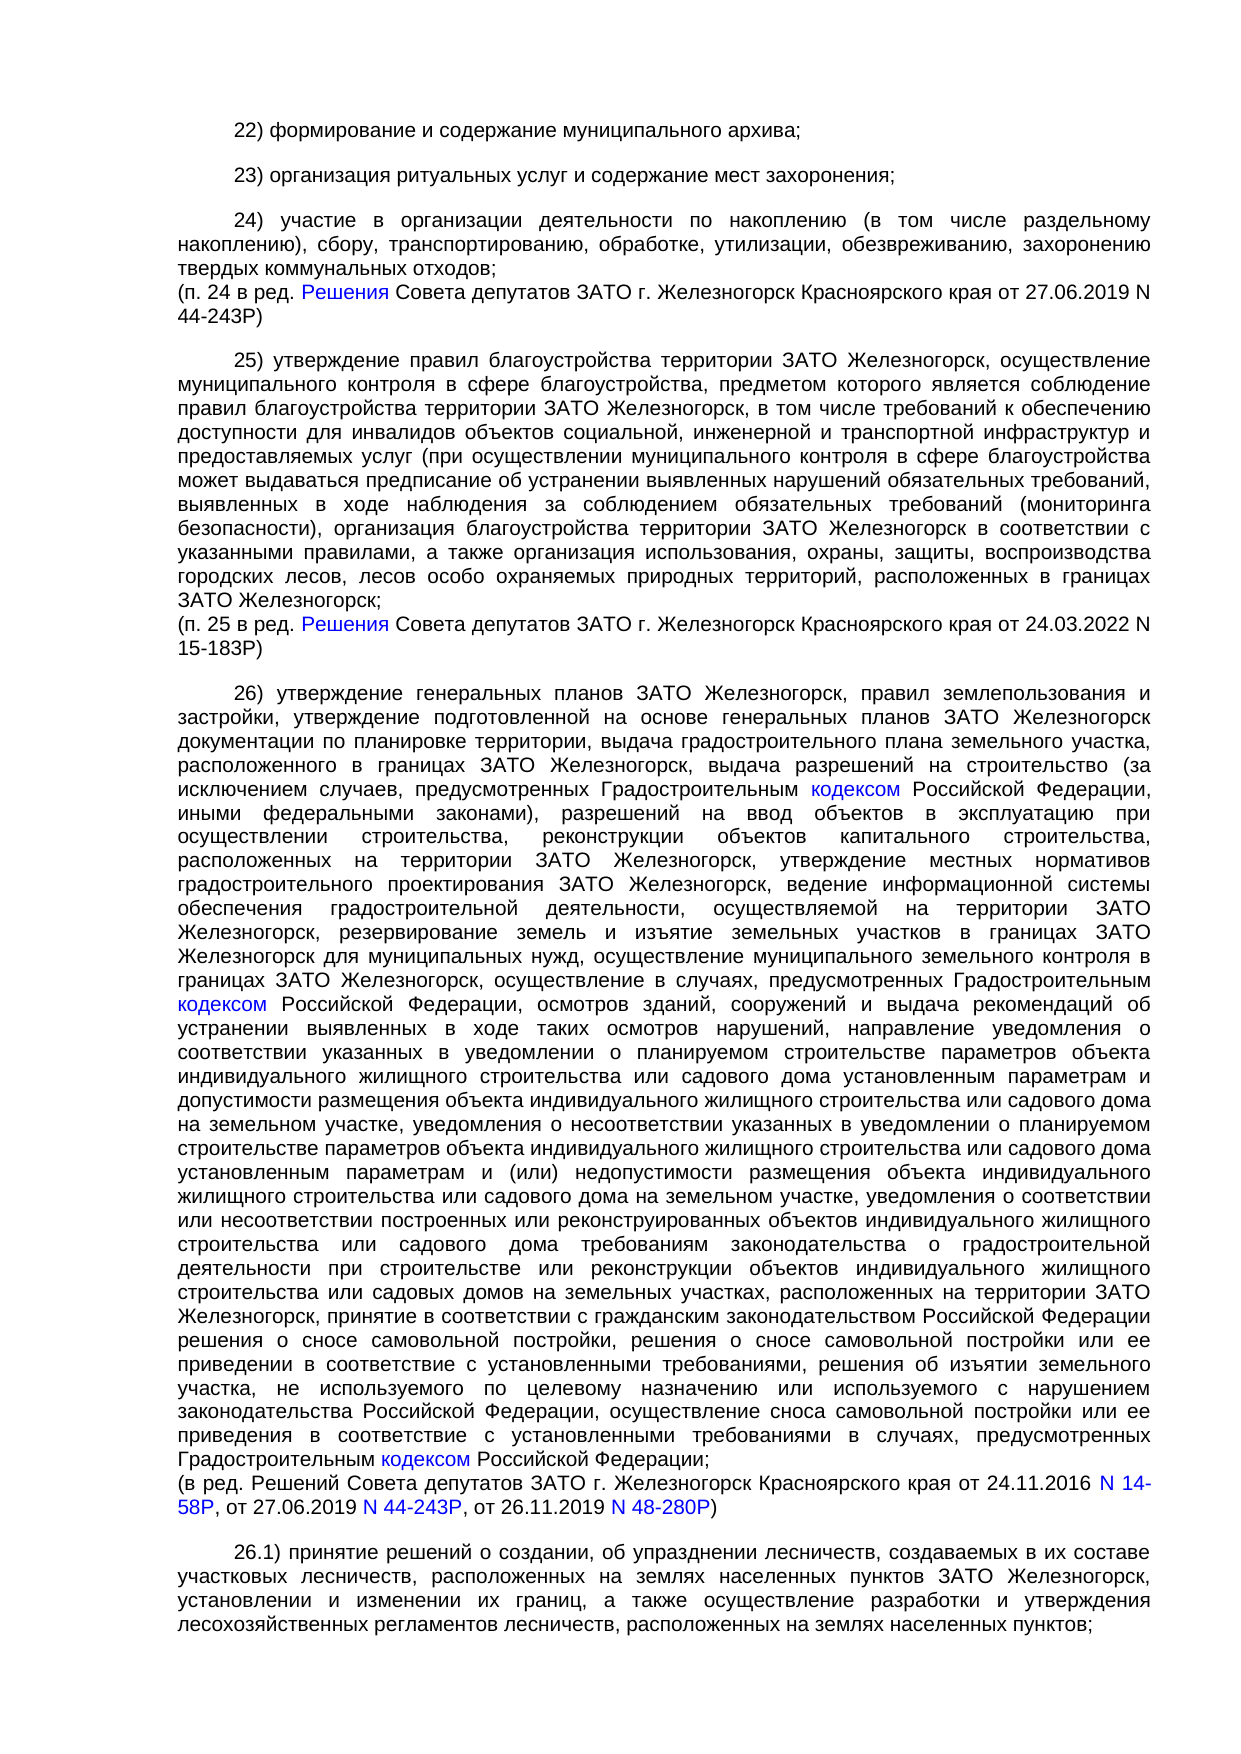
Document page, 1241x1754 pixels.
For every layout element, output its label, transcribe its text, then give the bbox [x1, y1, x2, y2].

text 26) утверждение генеральных планов ЗАТО Железногорск, правил землепользования и застройки, утверждение подготовленной на основе генеральных планов ЗАТО Железногорск документации по планировке территории, выдача градостроительного плана земельного участка, расположенного в границах ЗАТО Железногорск, выдача разрешений на строительство (за исключением случаев, предусмотренных Градостроительным кодексом Российской Федерации, иными федеральными законами), разрешений на ввод объектов в эксплуатацию при осуществлении строительства, реконструкции объектов капитального строительства, расположенных на территории ЗАТО Железногорск, утверждение местных нормативов градостроительного проектирования ЗАТО Железногорск, ведение информационной системы обеспечения градостроительной деятельности, осуществляемой на территории ЗАТО Железногорск, резервирование земель и изъятие земельных участков в границах ЗАТО Железногорск для муниципальных нужд, осуществление муниципального земельного контроля в границах ЗАТО Железногорск, осуществление в случаях, предусмотренных Градостроительным кодексом Российской Федерации, осмотров зданий, сооружений и выдача рекомендаций об устранении выявленных в ходе таких осмотров нарушений, направление уведомления о соответствии указанных в уведомлении о планируемом строительстве параметров объекта индивидуального жилищного строительства или садового дома установленным параметрам и допустимости размещения объекта индивидуального жилищного строительства или садового дома на земельном участке, уведомления о несоответствии указанных в уведомлении о планируемом строительстве параметров объекта индивидуального жилищного строительства или садового дома установленным параметрам и (или) недопустимости размещения объекта индивидуального жилищного строительства или садового дома на земельном участке, уведомления о соответствии или несоответствии построенных или реконструированных объектов индивидуального жилищного строительства или садового дома требованиям законодательства о градостроительной деятельности при строительстве или реконструкции объектов индивидуального жилищного строительства или садовых домов на земельных участках, расположенных на территории ЗАТО Железногорск, принятие в соответствии с гражданским законодательством Российской Федерации решения о сносе самовольной постройки, решения о сносе самовольной постройки или ее приведении в соответствие с установленными требованиями, решения об изъятии земельного участка, не используемого по целевому назначению или используемого с нарушением законодательства Российской Федерации, осуществление сноса самовольной постройки или ее приведения в соответствие с установленными требованиями в случаях, предусмотренных Градостроительным кодексом Российской Федерации; [177, 681, 1152, 1471]
text 24) участие в организации деятельности по накоплению (в том числе раздельному накоплению), сбору, транспортированию, обработке, утилизации, обезвреживанию, захоронению твердых коммунальных отходов; [177, 208, 1152, 279]
text (п. 24 в ред. Решения Совета депутатов ЗАТО г. Железногорск Красноярского края от 27.06.2019 N 44-243Р) [177, 279, 1152, 327]
text 26.1) принятие решений о создании, об упразднении лесничеств, создаваемых в их составе участковых лесничеств, расположенных на землях населенных пунктов ЗАТО Железногорск, установлении и изменении их границ, а также осуществление разработки и утверждения лесохозяйственных регламентов лесничеств, расположенных на землях населенных пунктов; [177, 1540, 1152, 1636]
text 22) формирование и содержание муниципального архива; [177, 118, 1152, 142]
text 23) организация ритуальных услуг и содержание мест захоронения; [177, 163, 1152, 187]
text (п. 25 в ред. Решения Совета депутатов ЗАТО г. Железногорск Красноярского края от 24.03.2022 N 15-183Р) [177, 612, 1152, 660]
text (в ред. Решений Совета депутатов ЗАТО г. Железногорск Красноярского края от 24.11.2016 N 14-58Р, от 27.06.2019 N 44-243Р, от 26.11.2019 N 48-280Р) [177, 1471, 1152, 1519]
text 25) утверждение правил благоустройства территории ЗАТО Железногорск, осуществление муниципального контроля в сфере благоустройства, предметом которого является соблюдение правил благоустройства территории ЗАТО Железногорск, в том числе требований к обеспечению доступности для инвалидов объектов социальной, инженерной и транспортной инфраструктур и предоставляемых услуг (при осуществлении муниципального контроля в сфере благоустройства может выдаваться предписание об устранении выявленных нарушений обязательных требований, выявленных в ходе наблюдения за соблюдением обязательных требований (мониторинга безопасности), организация благоустройства территории ЗАТО Железногорск в соответствии с указанными правилами, а также организация использования, охраны, защиты, воспроизводства городских лесов, лесов особо охраняемых природных территорий, расположенных в границах ЗАТО Железногорск; [177, 348, 1152, 612]
